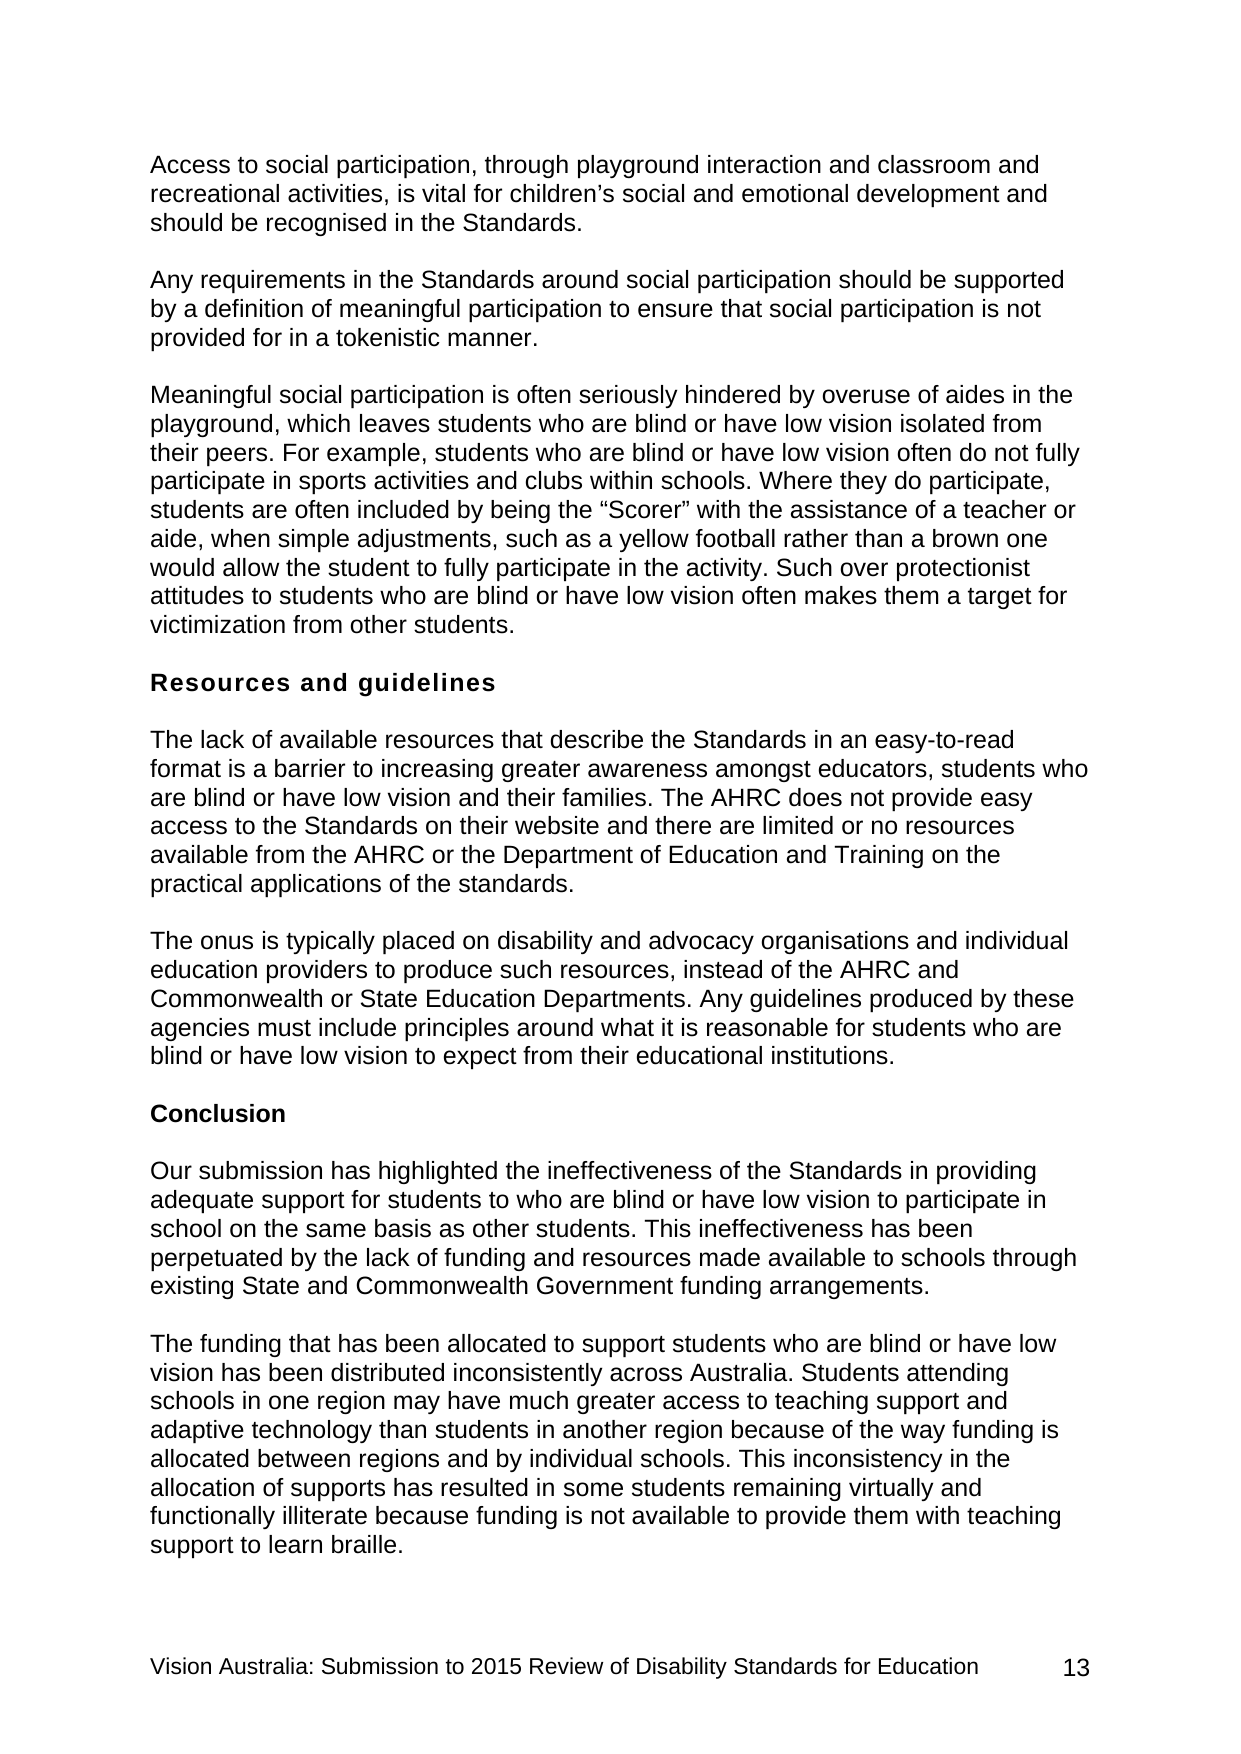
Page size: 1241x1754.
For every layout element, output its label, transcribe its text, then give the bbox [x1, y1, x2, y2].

text The funding that has been allocated to support students who are blind or have low vision has been distributed inconsistently across Australia. Students attending schools in one region may have much greater access to teaching support and adaptive technology than students in another region because of the way funding is allocated between regions and by individual schools. This inconsistency in the allocation of supports has resulted in some students remaining virtually and functionally illiterate because funding is not available to provide them with teaching support to learn braille. [150, 1329, 1090, 1559]
subtitle Conclusion [150, 1099, 1090, 1127]
text Our submission has highlighted the ineffectiveness of the Standards in providing adequate support for students to who are blind or have low vision to participate in school on the same basis as other students. This ineffectiveness has been perpetuated by the lack of funding and resources made available to schools through existing State and Commonwealth Government funding arrangements. [150, 1156, 1090, 1300]
text Any requirements in the Standards around social participation should be supported by a definition of meaningful participation to ensure that social participation is not provided for in a tokenistic manner. [150, 265, 1090, 351]
subtitle Resources and guidelines [150, 667, 1090, 696]
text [150, 150, 1090, 236]
text Meaningful social participation is often seriously hindered by overuse of aides in the playground, which leaves students who are blind or have low vision isolated from their peers. For example, students who are blind or have low vision often do not fully participate in sports activities and clubs within schools. Where they do participate, students are often included by being the “Scorer” with the assistance of a teacher or aide, when simple adjustments, such as a yellow football rather than a brown one would allow the student to fully participate in the activity. Such over protectionist attitudes to students who are blind or have low vision often makes them a target for victimization from other students. [150, 380, 1090, 639]
text The lack of available resources that describe the Standards in an easy-to-read format is a barrier to increasing greater awareness amongst educators, students who are blind or have low vision and their families. The AHRC does not provide easy access to the Standards on their website and there are limited or no resources available from the AHRC or the Department of Education and Training on the practical applications of the standards. [150, 725, 1090, 897]
text The onus is typically placed on disability and advocacy organisations and individual education providers to produce such resources, instead of the AHRC and Commonwealth or State Education Departments. Any guidelines produced by these agencies must include principles around what it is reasonable for students who are blind or have low vision to expect from their educational institutions. [150, 926, 1090, 1070]
